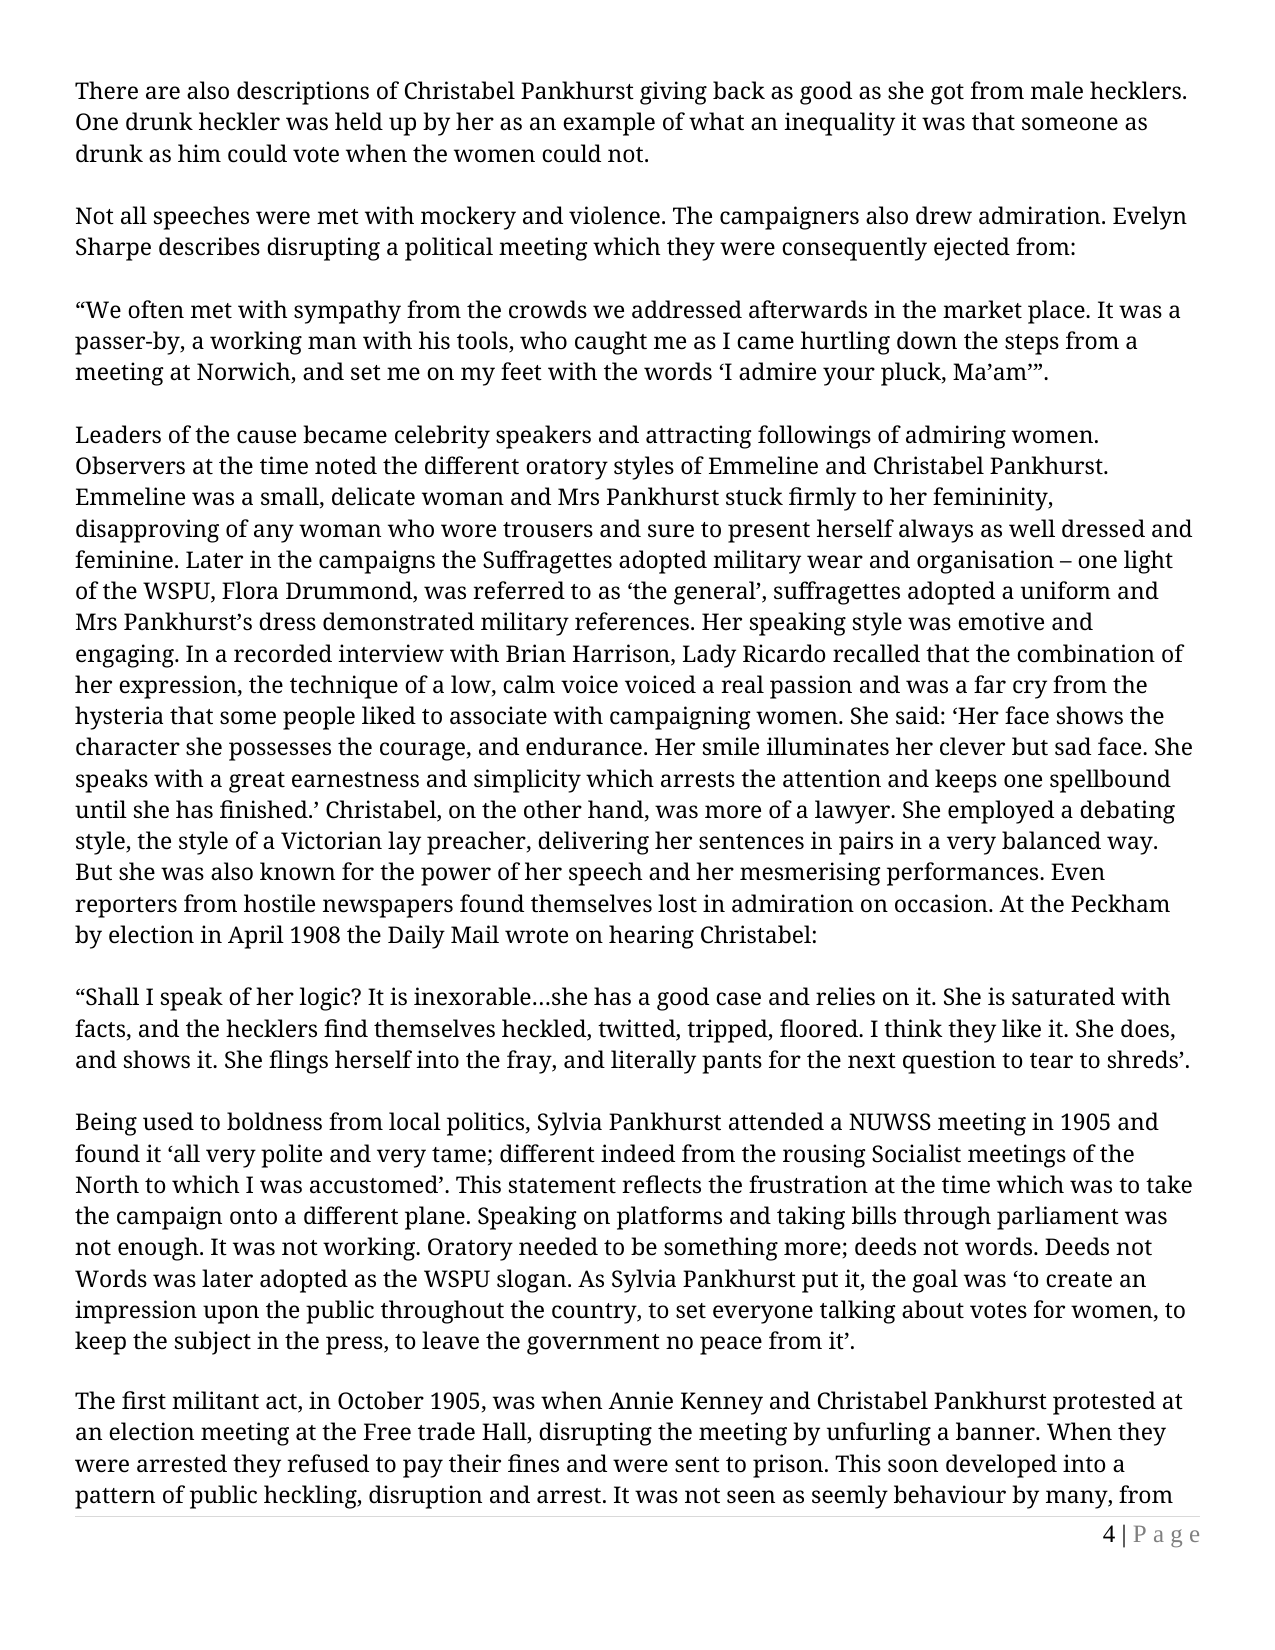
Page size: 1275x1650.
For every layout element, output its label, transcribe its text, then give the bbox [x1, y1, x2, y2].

text Not all speeches were met with mockery and violence. The campaigners also drew admiration. Evelyn Sharpe describes disrupting a political meeting which they were consequently ejected from: [75, 200, 1200, 262]
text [75, 1385, 1200, 1510]
text “We often met with sympathy from the crowds we addressed afterwards in the market place. It was a passer-by, a working man with his tools, who caught me as I came hurtling down the steps from a meeting at Norwich, and set me on my feet with the words ‘I admire your pluck, Ma’am’”. [75, 294, 1200, 387]
text There are also descriptions of Christabel Pankhurst giving back as good as she got from male hecklers. One drunk heckler was held up by her as an example of what an inequality it was that someone as drunk as him could vote when the women could not. [75, 75, 1200, 169]
text “Shall I speak of her logic? It is inexorable…she has a good case and relies on it. She is saturated with facts, and the hecklers find themselves heckled, twitted, tripped, floored. I think they like it. She does, and shows it. She flings herself into the fray, and literally pants for the next question to tear to shreds’. [75, 981, 1200, 1075]
text Being used to boldness from local politics, Sylvia Pankhurst attended a NUWSS meeting in 1905 and found it ‘all very polite and very tame; different indeed from the rousing Socialist meetings of the North to which I was accustomed’. This statement reflects the frustration at the time which was to take the campaign onto a different plane. Speaking on platforms and taking bills through parliament was not enough. It was not working. Oratory needed to be something more; deeds not words. Deeds not Words was later adopted as the WSPU slogan. As Sylvia Pankhurst put it, the goal was ‘to create an impression upon the public throughout the country, to set everyone talking about votes for women, to keep the subject in the press, to leave the government no peace from it’. [75, 1106, 1200, 1356]
text Leaders of the cause became celebrity speakers and attracting followings of admiring women. Observers at the time noted the different oratory styles of Emmeline and Christabel Pankhurst. Emmeline was a small, delicate woman and Mrs Pankhurst stuck firmly to her femininity, disapproving of any woman who wore trousers and sure to present herself always as well dressed and feminine. Later in the campaigns the Suffragettes adopted military wear and organisation – one light of the WSPU, Flora Drummond, was referred to as ‘the general’, suffragettes adopted a uniform and Mrs Pankhurst’s dress demonstrated military references. Her speaking style was emotive and engaging. In a recorded interview with Brian Harrison, Lady Ricardo recalled that the combination of her expression, the technique of a low, calm voice voiced a real passion and was a far cry from the hysteria that some people liked to associate with campaigning women. She said: ‘Her face shows the character she possesses the courage, and endurance. Her smile illuminates her clever but sad face. She speaks with a great earnestness and simplicity which arrests the attention and keeps one spellbound until she has finished.’ Christabel, on the other hand, was more of a lawyer. She employed a debating style, the style of a Victorian lay preacher, delivering her sentences in pairs in a very balanced way. But she was also known for the power of her speech and her mesmerising performances. Even reporters from hostile newspapers found themselves lost in admiration on occasion. At the Peckham by election in April 1908 the Daily Mail wrote on hearing Christabel: [75, 419, 1200, 950]
